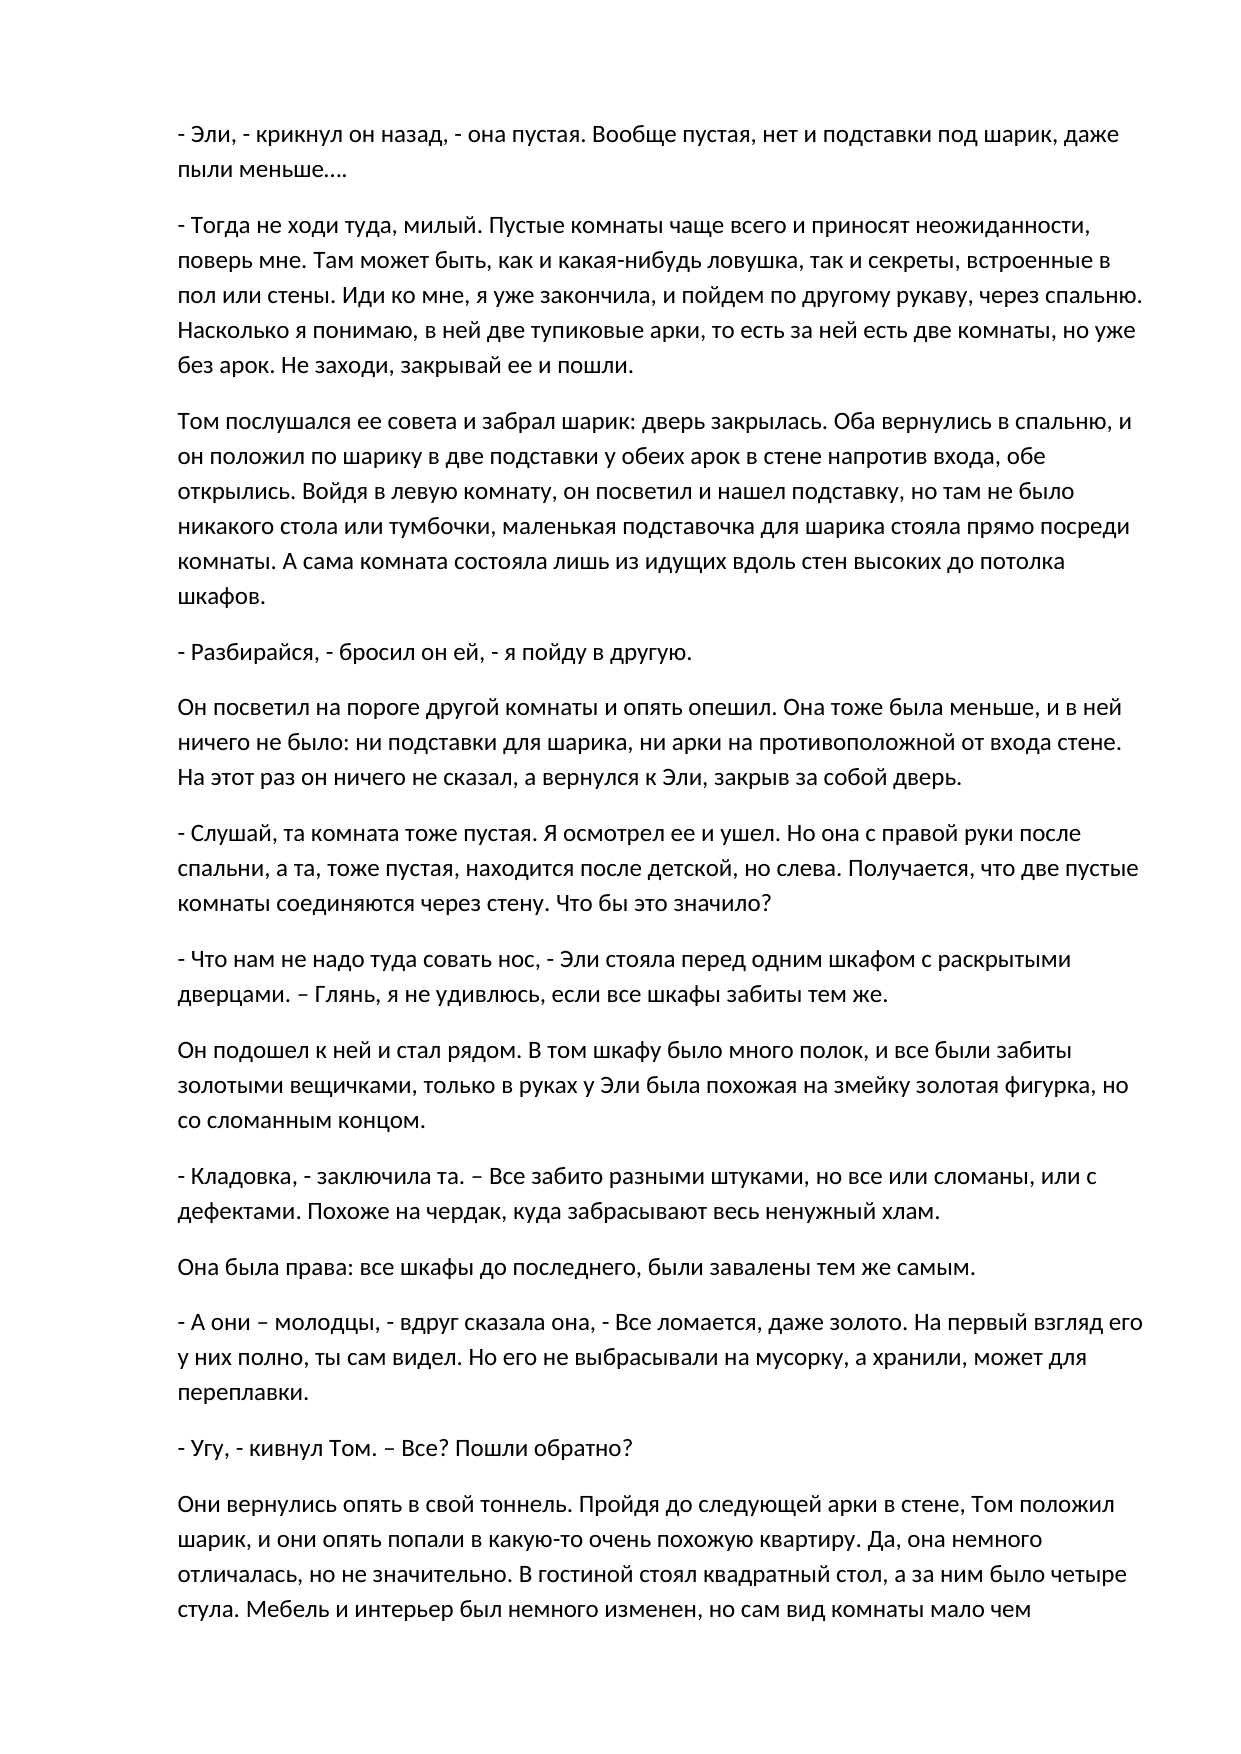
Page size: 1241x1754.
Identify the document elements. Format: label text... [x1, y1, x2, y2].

text - Эли, - крикнул он назад, - она пустая. Вообще пустая, нет и подставки под шарик, даже пыли меньше…. [177, 118, 1152, 184]
text - Тогда не ходи туда, милый. Пустые комнаты чаще всего и приносят неожиданности, поверь мне. Там может быть, как и какая-нибудь ловушка, так и секреты, встроенные в пол или стены. Иди ко мне, я уже закончила, и пойдем по другому рукаву, через спальню. Насколько я понимаю, в ней две тупиковые арки, то есть за ней есть две комнаты, но уже без арок. Не заходи, закрывай ее и пошли. [177, 209, 1152, 379]
text - Слушай, та комната тоже пустая. Я осмотрел ее и ушел. Но она с правой руки после спальни, а та, тоже пустая, находится после детской, но слева. Получается, что две пустые комнаты соединяются через стену. Что бы это значило? [177, 817, 1152, 918]
text Она была права: все шкафы до последнего, были завалены тем же самым. [177, 1251, 1152, 1281]
text - Угу, - кивнул Том. – Все? Пошли обратно? [177, 1432, 1152, 1463]
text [177, 1488, 1152, 1624]
text Он подошел к ней и стал рядом. В том шкафу было много полок, и все были забиты золотыми вещичками, только в руках у Эли была похожая на змейку золотая фигурка, но со сломанным концом. [177, 1034, 1152, 1134]
text - Кладовка, - заключила та. – Все забито разными штуками, но все или сломаны, или с дефектами. Похоже на чердак, куда забрасывают весь ненужный хлам. [177, 1160, 1152, 1225]
text Том послушался ее совета и забрал шарик: дверь закрылась. Оба вернулись в спальню, и он положил по шарику в две подставки у обеих арок в стене напротив входа, обе открылись. Войдя в левую комнату, он посветил и нашел подставку, но там не было никакого стола или тумбочки, маленькая подставочка для шарика стояла прямо посреди комнаты. А сама комната состояла лишь из идущих вдоль стен высоких до потолка шкафов. [177, 405, 1152, 610]
text - А они – молодцы, - вдруг сказала она, - Все ломается, даже золото. На первый взгляд его у них полно, ты сам видел. Но его не выбрасывали на мусорку, а хранили, может для переплавки. [177, 1306, 1152, 1407]
text - Что нам не надо туда совать нос, - Эли стояла перед одним шкафом с раскрытыми дверцами. – Глянь, я не удивлюсь, если все шкафы забиты тем же. [177, 943, 1152, 1009]
text - Разбирайся, - бросил он ей, - я пойду в другую. [177, 636, 1152, 666]
text Он посветил на пороге другой комнаты и опять опешил. Она тоже была меньше, и в ней ничего не было: ни подставки для шарика, ни арки на противоположной от входа стене. На этот раз он ничего не сказал, а вернулся к Эли, закрыв за собой дверь. [177, 691, 1152, 792]
